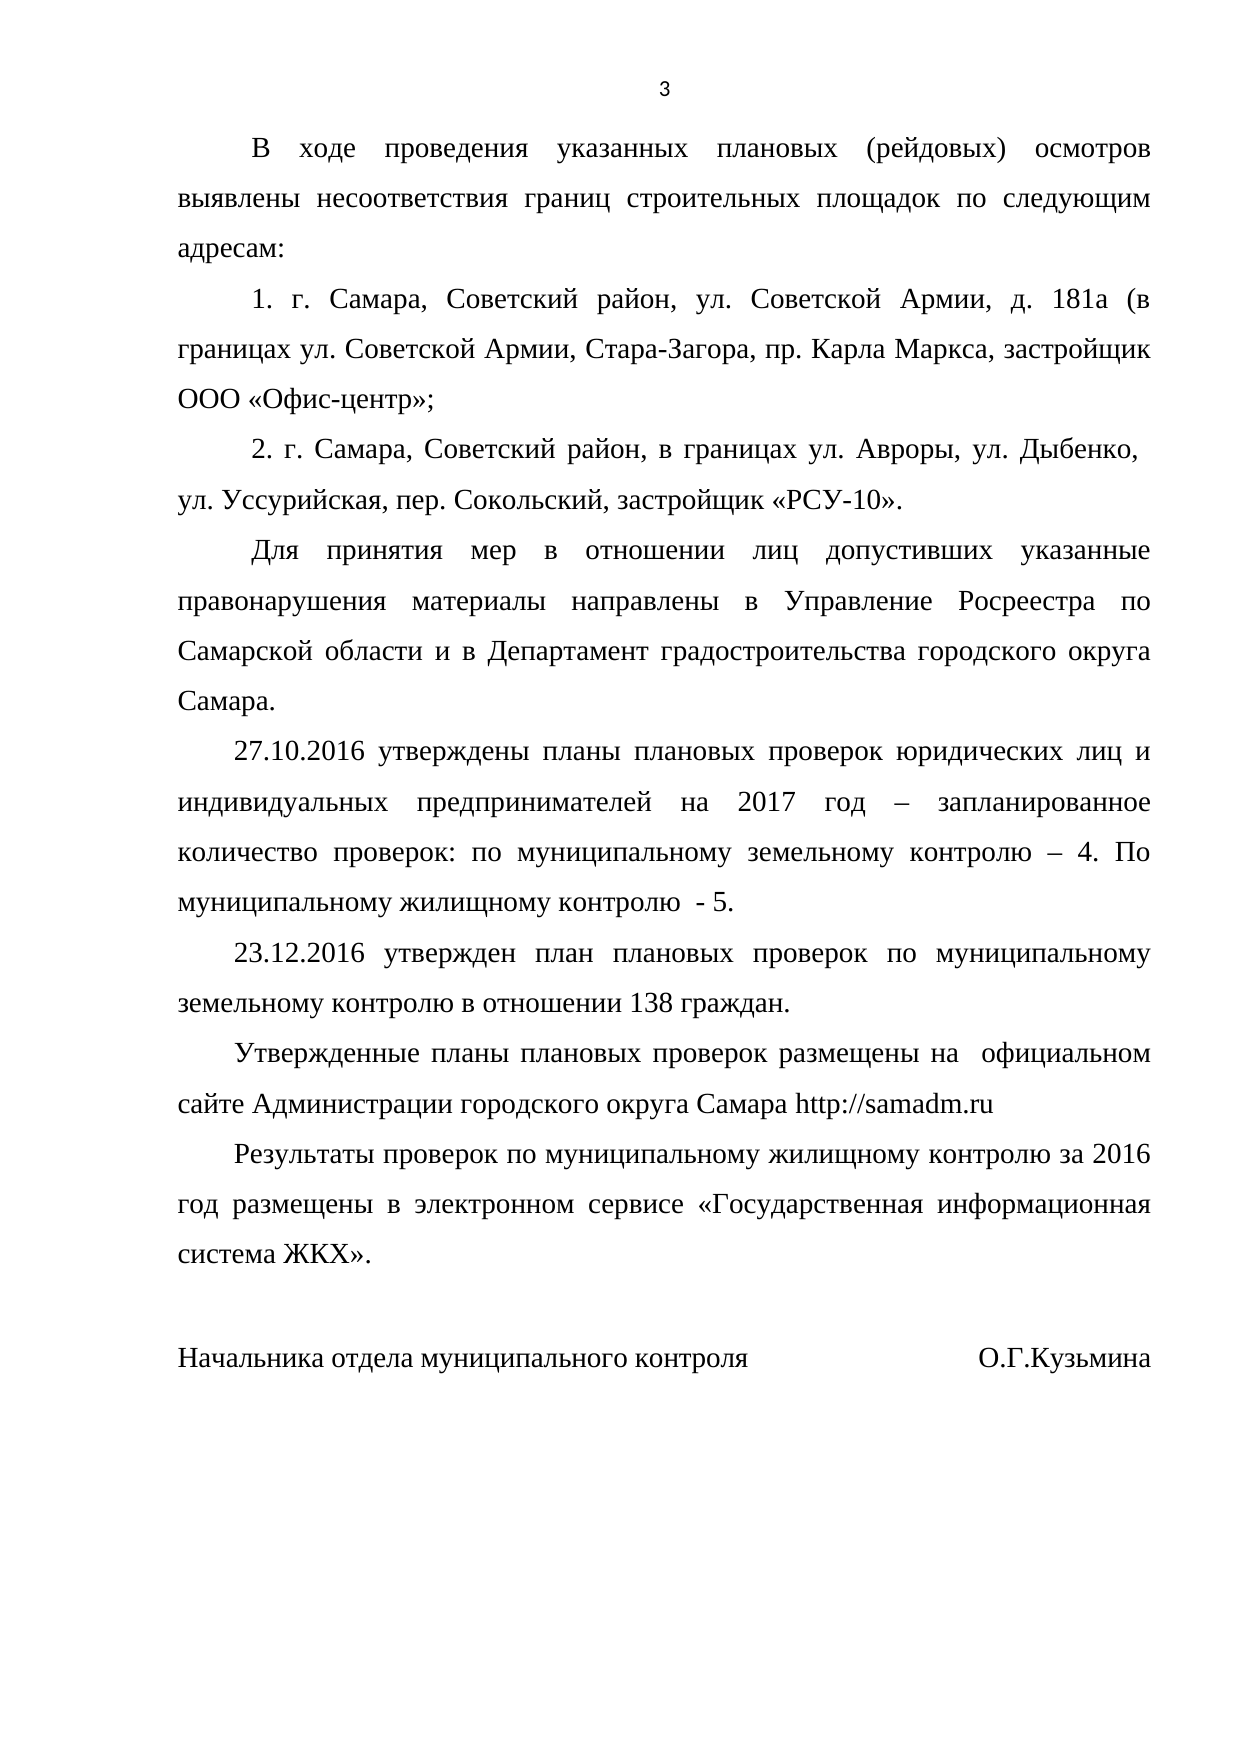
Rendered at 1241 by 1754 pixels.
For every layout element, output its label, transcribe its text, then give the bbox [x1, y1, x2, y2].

text 23.12.2016 утвержден план плановых проверок по муниципальному земельному контролю в отношении 138 граждан. [177, 935, 1152, 1019]
text Для принятия мер в отношении лиц допустивших указанные правонарушения материалы направлены в Управление Росреестра по Самарской области и в Департамент градостроительства городского округа Самара. [177, 532, 1152, 717]
text 27.10.2016 утверждены планы плановых проверок юридических лиц и индивидуальных предпринимателей на 2017 год – запланированное количество проверок: по муниципальному земельному контролю – 4. По муниципальному жилищному контролю - 5. [177, 733, 1152, 918]
text Утвержденные планы плановых проверок размещены на официальном сайте Администрации городского округа Самара http://samadm.ru [177, 1035, 1152, 1119]
text 1. г. Самара, Советский район, ул. Советской Армии, д. 181а (в границах ул. Советской Армии, Стара-Загора, пр. Карла Маркса, застройщик ООО «Офис-центр»; [177, 281, 1152, 415]
text Начальника отдела муниципального контроля О.Г.Кузьмина [177, 1340, 1152, 1373]
text В ходе проведения указанных плановых (рейдовых) осмотров выявлены несоответствия границ строительных площадок по следующим адресам: [177, 130, 1152, 264]
text Результаты проверок по муниципальному жилищному контролю за 2016 год размещены в электронном сервисе «Государственная информационная система ЖКХ». [177, 1136, 1152, 1270]
text 2. г. Самара, Советский район, в границах ул. Авроры, ул. Дыбенко, ул. Уссурийская, пер. Сокольский, застройщик «РСУ-10». [177, 432, 1152, 516]
